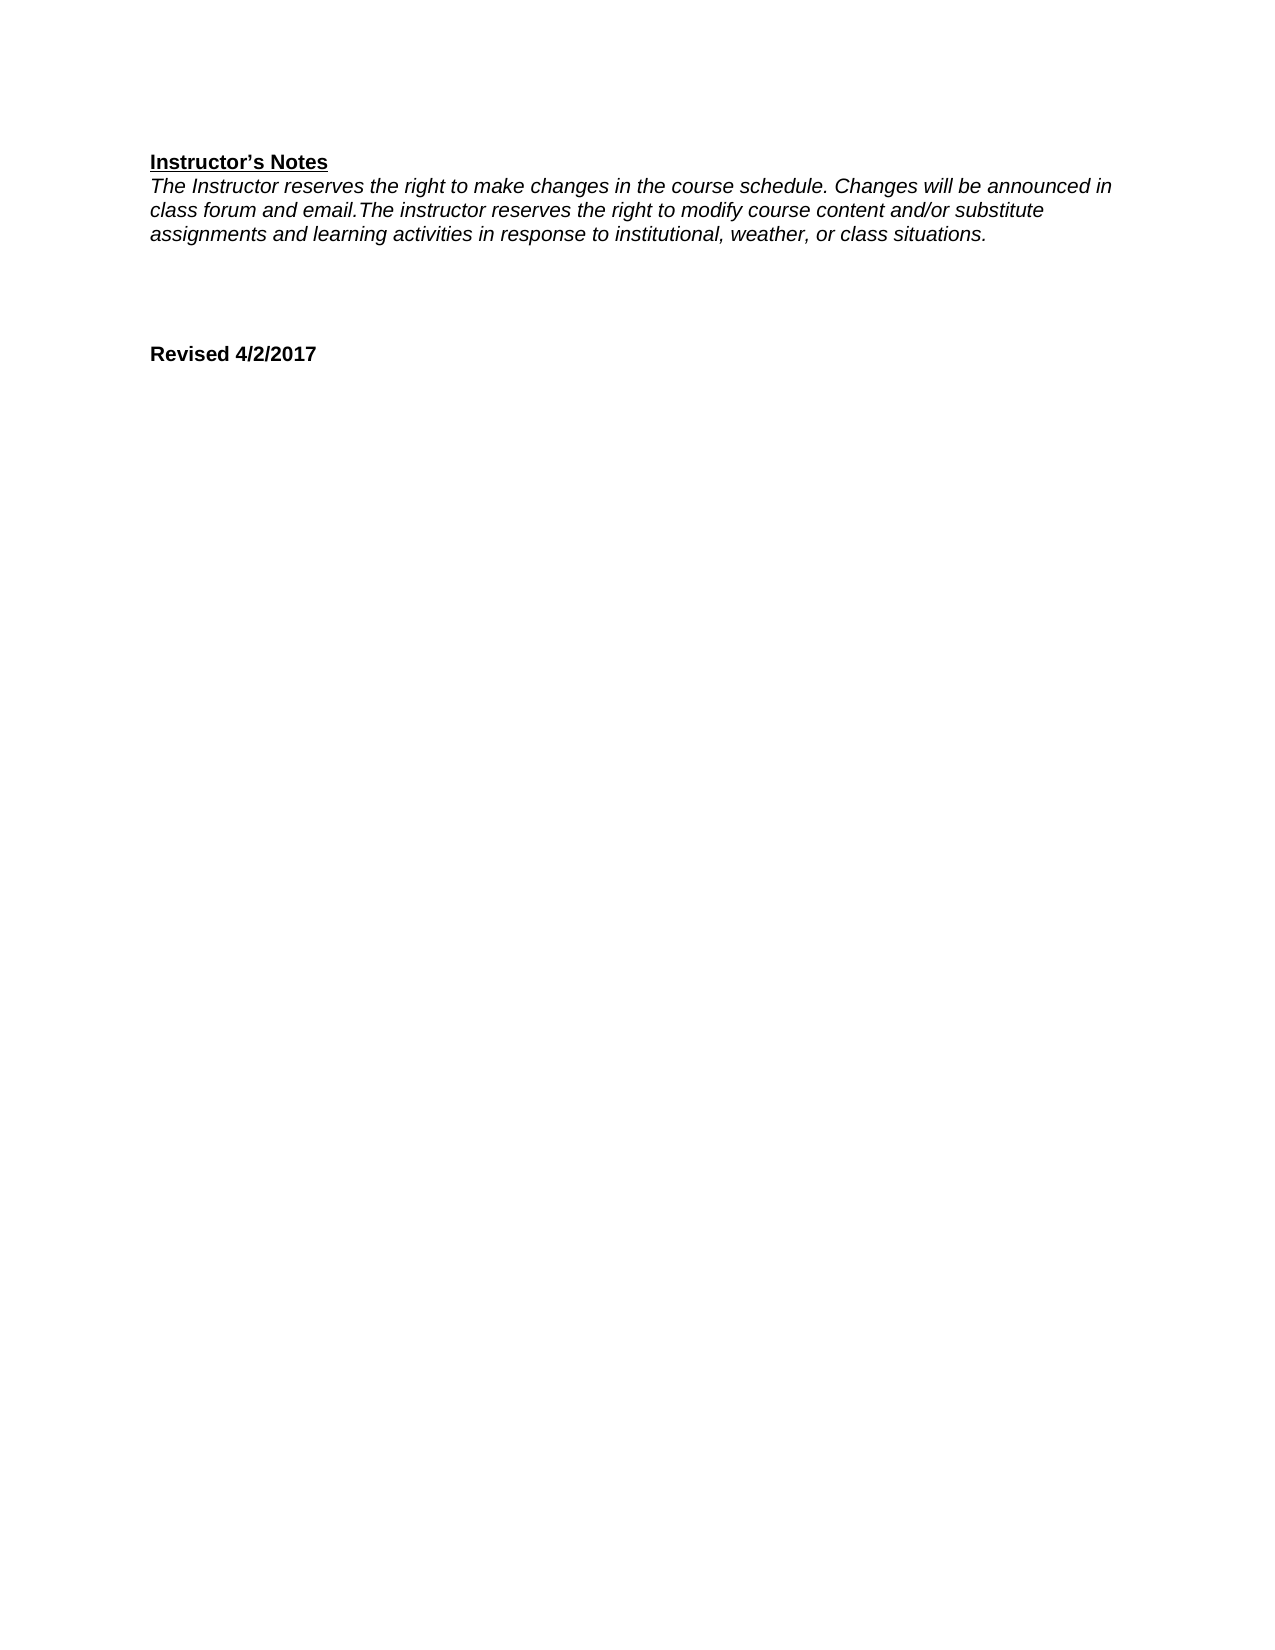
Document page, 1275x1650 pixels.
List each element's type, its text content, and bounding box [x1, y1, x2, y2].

text Revised 4/2/2017 [150, 342, 1125, 366]
text Instructor’s Notes [150, 150, 1125, 174]
text The Instructor reserves the right to make changes in the course schedule. Changes will be announced in class forum and email.The instructor reserves the right to modify course content and/or substitute assignments and learning activities in response to institutional, weather, or class situations. [150, 174, 1125, 246]
